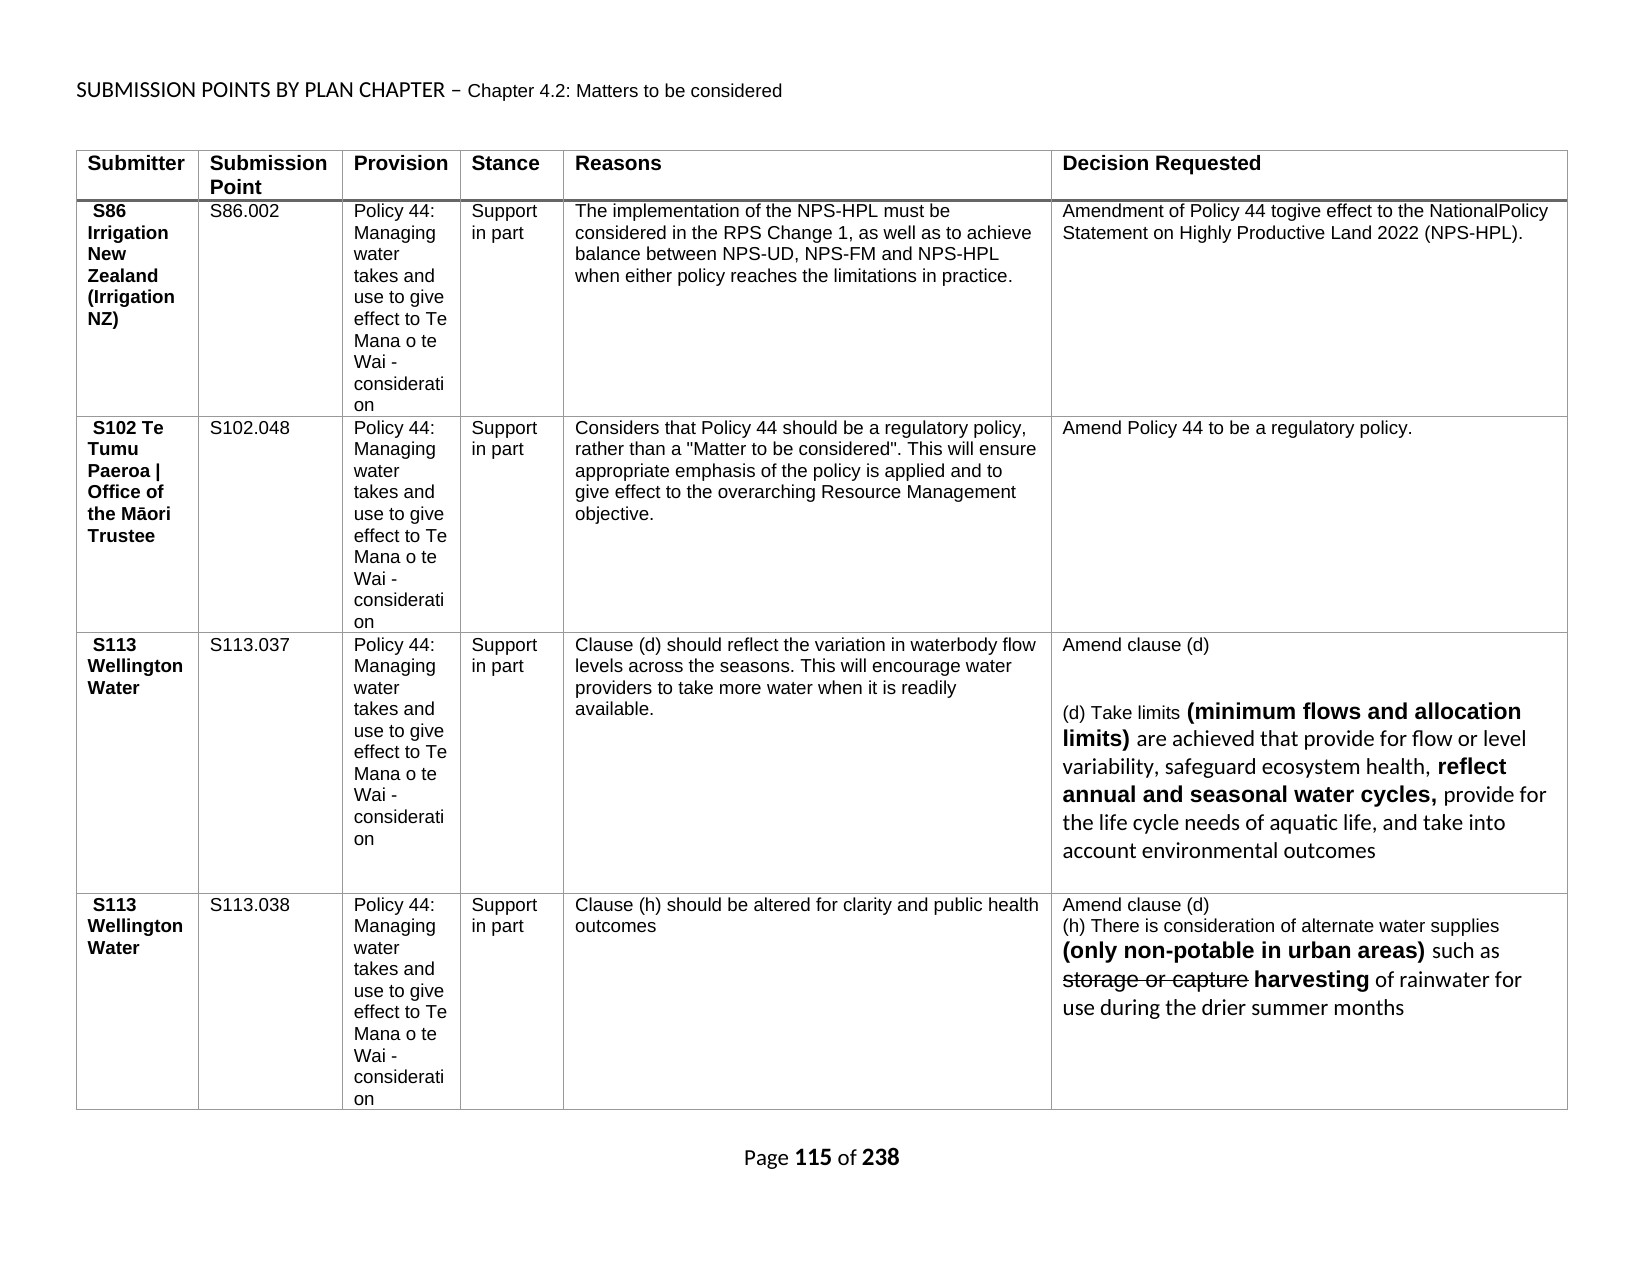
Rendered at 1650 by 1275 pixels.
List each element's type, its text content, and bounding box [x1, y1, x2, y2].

table_cell Support in part [461, 202, 563, 416]
table_cell Support in part [461, 417, 563, 632]
table_header Submission Point [199, 151, 342, 199]
table_header Submitter [77, 151, 198, 199]
table_cell Amend clause (d) (h) There is consideration of alternate water supplies (only non-potable in urban areas) such as storage or capture harvesting of rainwater for use during the drier summer months [1052, 894, 1567, 1109]
table_cell Clause (h) should be altered for clarity and public health outcomes [564, 894, 1051, 1109]
table_cell Support in part [461, 894, 563, 1109]
table_cell Amend Policy 44 to be a regulatory policy. [1052, 417, 1567, 632]
table_cell Clause (d) should reflect the variation in waterbody flow levels across the seasons. This will encourage water providers to take more water when it is readily available. [564, 633, 1051, 892]
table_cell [343, 202, 460, 416]
table_cell S113.038 [199, 894, 342, 1109]
table_cell Considers that Policy 44 should be a regulatory policy, rather than a "Matter to be considered". This will ensure appropriate emphasis of the policy is applied and to give effect to the overarching Resource Management objective. [564, 417, 1051, 632]
table_cell S86 Irrigation New Zealand (IrrigationNZ) [77, 202, 198, 416]
table_cell S102.048 [199, 417, 342, 632]
table_cell S113 Wellington Water [77, 894, 198, 1109]
table_header Decision Requested [1052, 151, 1567, 199]
table_header Stance [461, 151, 563, 199]
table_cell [343, 894, 460, 1109]
table_cell The implementation of the NPS-HPL must be considered in the RPS Change 1, as well as to achieve balance between NPS-UD, NPS-FM and NPS-HPL when either policy reaches the limitations in practice. [564, 202, 1051, 416]
table_header Provision [343, 151, 460, 199]
table_cell S113.037 [199, 633, 342, 892]
table_cell Amendment of Policy 44 togive effect to the NationalPolicy Statement on Highly Productive Land 2022 (NPS-HPL). [1052, 202, 1567, 416]
table_cell Support in part [461, 633, 563, 892]
table_cell S113 Wellington Water [77, 633, 198, 892]
table_cell S86.002 [199, 202, 342, 416]
table_header Reasons [564, 151, 1051, 199]
table_cell Policy 44: Managing water takes and use to give effect to Te Mana o te Wai - consideration [343, 417, 460, 632]
table_cell Policy 44: Managing water takes and use to give effect to Te Mana o te Wai - consideration [343, 633, 460, 892]
table_cell S102 Te Tumu Paeroa | Office of the Māori Trustee [77, 417, 198, 632]
table_cell Amend clause (d) (d) Take limits (minimum flows and allocation limits) are achieved that provide for flow or level variability, safeguard ecosystem health, reflect annual and seasonal water cycles, provide for the life cycle needs of aquatic life, and take into account environmental outcomes [1052, 633, 1567, 892]
